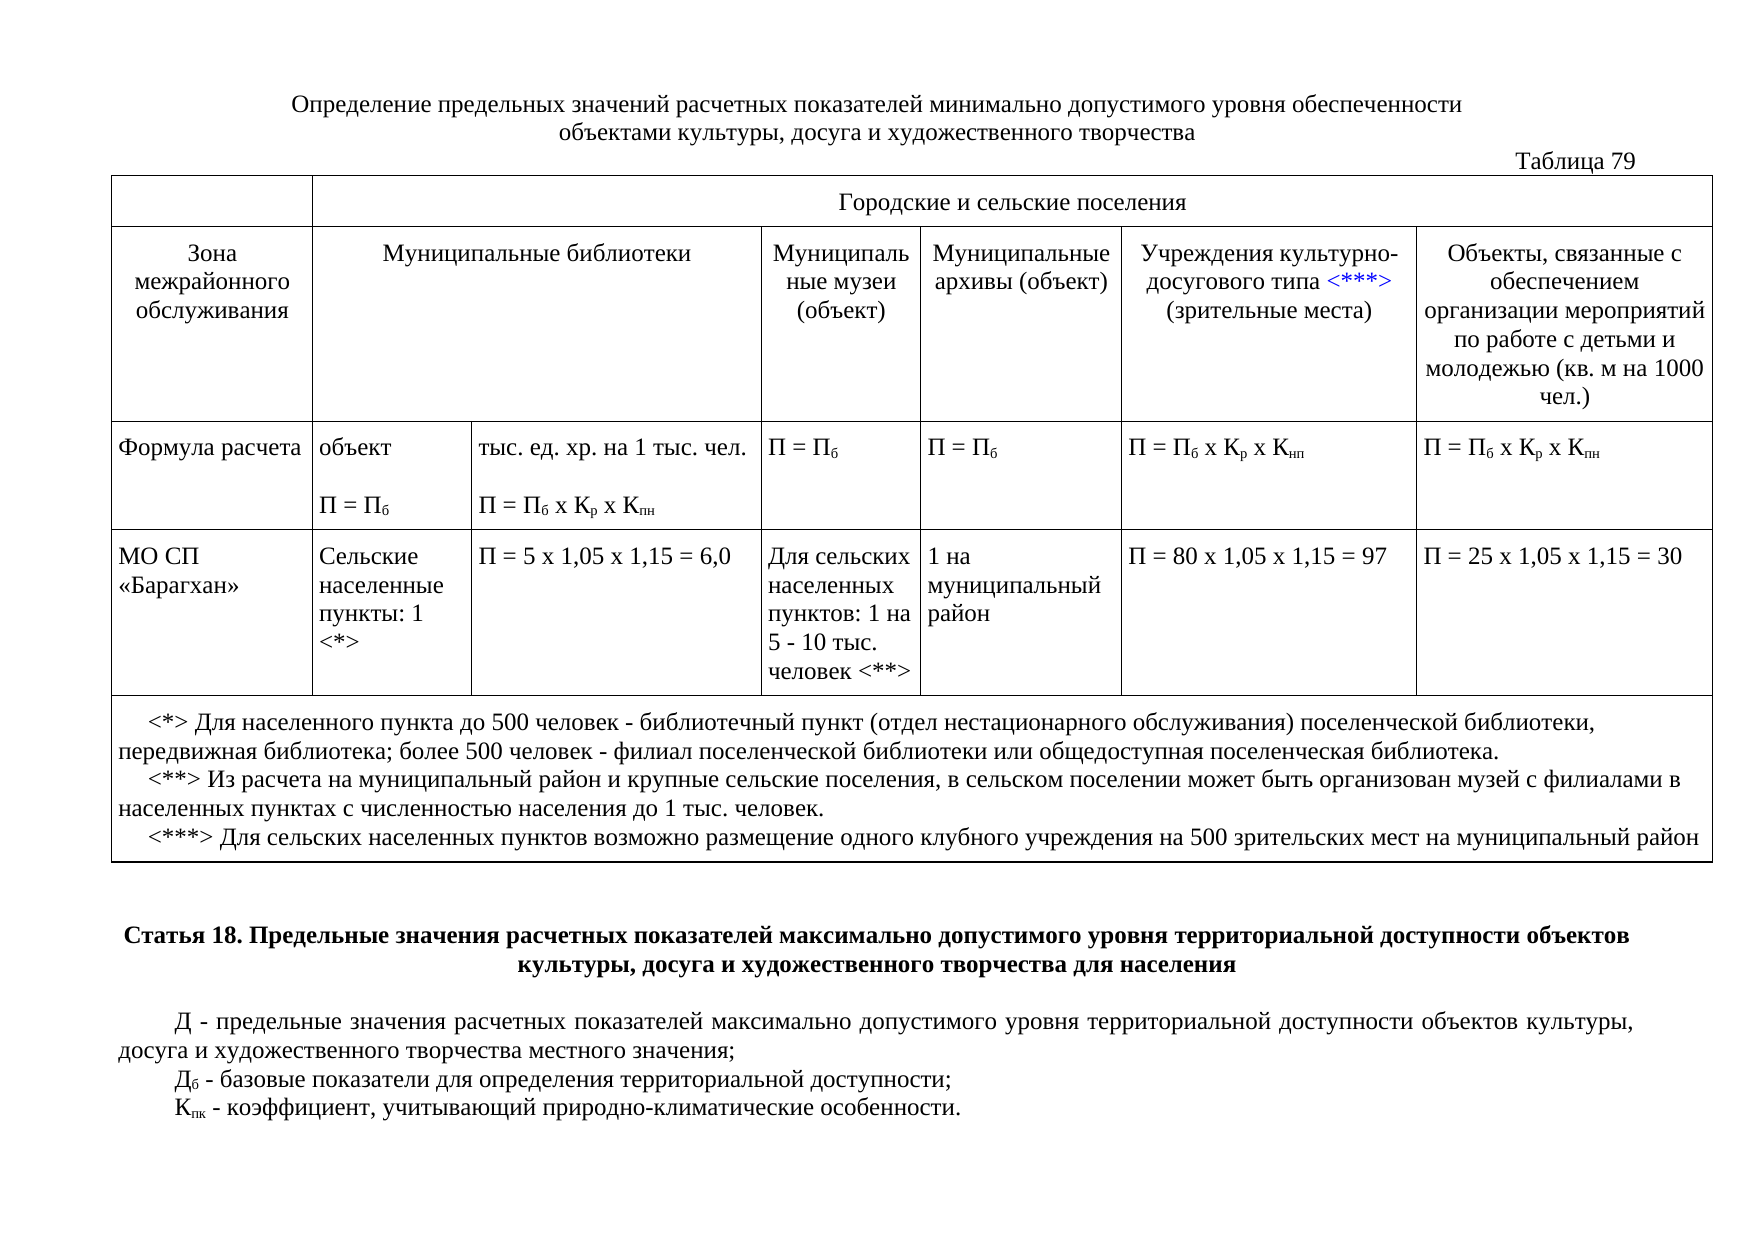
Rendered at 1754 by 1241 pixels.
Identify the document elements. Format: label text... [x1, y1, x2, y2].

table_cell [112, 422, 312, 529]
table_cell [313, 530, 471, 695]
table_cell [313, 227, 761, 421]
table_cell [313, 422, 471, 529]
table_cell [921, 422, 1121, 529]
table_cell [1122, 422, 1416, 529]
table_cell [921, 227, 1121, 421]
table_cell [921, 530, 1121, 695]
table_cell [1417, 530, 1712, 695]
text Д - предельные значения расчетных показателей максимально допустимого уровня территориальной доступности объектов культуры, досуга и художественного творчества местного значения; [118, 1006, 1636, 1064]
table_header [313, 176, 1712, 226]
text Таблица 79 [118, 146, 1636, 175]
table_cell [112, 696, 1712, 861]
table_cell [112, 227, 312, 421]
text Определение предельных значений расчетных показателей минимально допустимого уровня обеспеченности [118, 89, 1636, 117]
text Дб - базовые показатели для определения территориальной доступности; [118, 1064, 1636, 1092]
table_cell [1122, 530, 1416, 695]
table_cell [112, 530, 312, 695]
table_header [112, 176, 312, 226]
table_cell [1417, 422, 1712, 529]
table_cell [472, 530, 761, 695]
text объектами культуры, досуга и художественного творчества [118, 117, 1636, 146]
text Кпк - коэффициент, учитывающий природно-климатические особенности. [118, 1092, 1636, 1121]
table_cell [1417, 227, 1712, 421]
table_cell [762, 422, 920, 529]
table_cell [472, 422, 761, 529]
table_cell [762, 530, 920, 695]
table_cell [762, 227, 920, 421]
text Статья 18. Предельные значения расчетных показателей максимально допустимого уровня территориальной доступности объектов культуры, досуга и художественного творчества для населения [118, 920, 1636, 977]
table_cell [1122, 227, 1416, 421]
